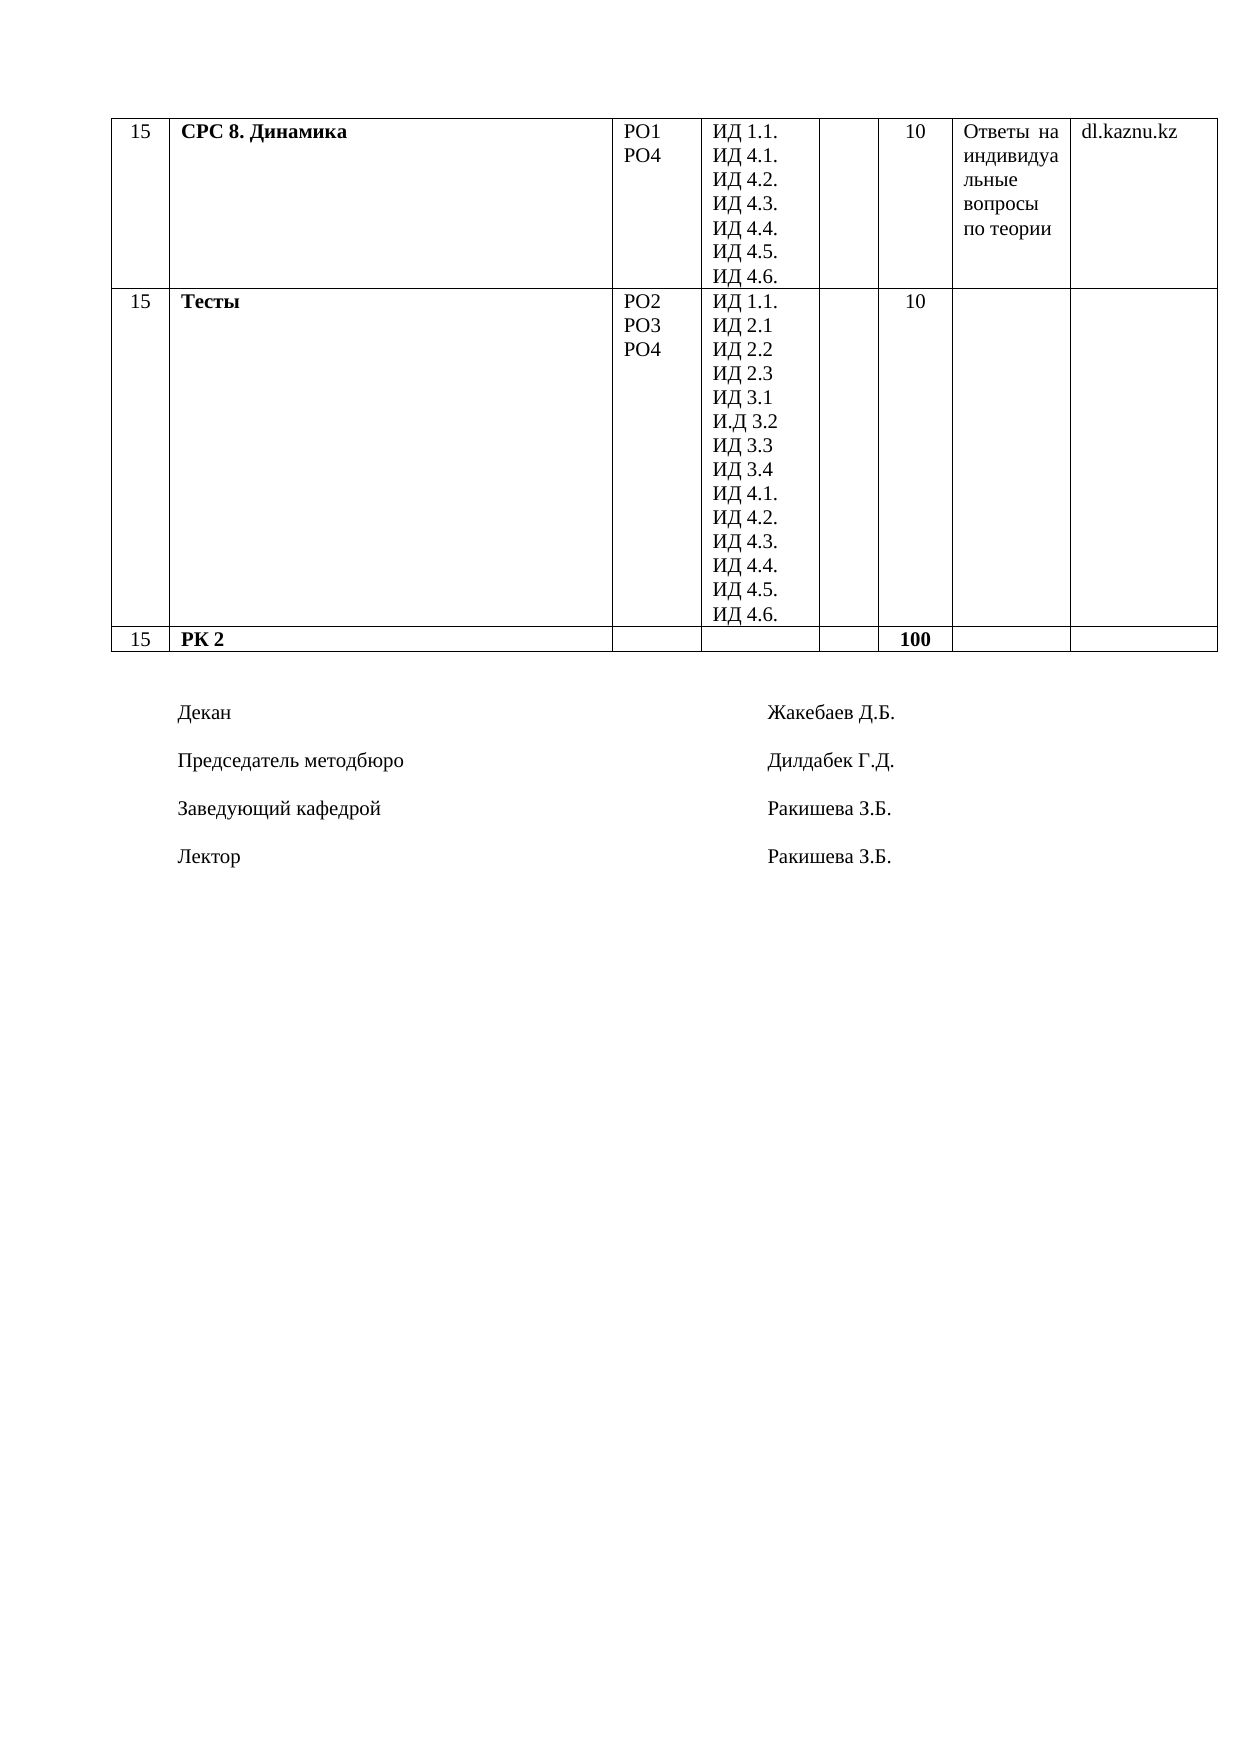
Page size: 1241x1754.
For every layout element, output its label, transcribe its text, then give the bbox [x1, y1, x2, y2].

table_cell ИД 1.1. ИД 2.1 ИД 2.2 ИД 2.3 ИД 3.1 И.Д 3.2 ИД 3.3 ИД 3.4 ИД 4.1. ИД 4.2. ИД 4.3. ИД 4.4. ИД 4.5. ИД 4.6. [702, 289, 819, 626]
table_cell [820, 627, 878, 651]
table_cell РО2 РО3 РО4 [613, 289, 701, 626]
table_cell [820, 119, 878, 288]
table_cell dl.kaznu.kz [1071, 119, 1217, 288]
table_cell 15 [112, 289, 169, 626]
table_cell РК 2 [170, 627, 612, 651]
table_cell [702, 119, 819, 288]
table_cell Ответы на индивидуальные вопросы по теории [953, 119, 1070, 288]
table_cell [1071, 289, 1217, 626]
text Лектор Ракишева З.Б. [177, 844, 1152, 868]
table_cell РО1 РО4 [613, 119, 701, 288]
table_cell [613, 627, 701, 651]
table_cell 10 [879, 289, 952, 626]
table_cell [820, 289, 878, 626]
table_cell [953, 289, 1070, 626]
table_cell 15 [112, 119, 169, 288]
table_cell Тесты [170, 289, 612, 626]
table_cell 10 [879, 119, 952, 288]
text Декан Жакебаев Д.Б. [177, 700, 1152, 724]
table_cell [953, 627, 1070, 651]
text Председатель методбюро Дилдабек Г.Д. [177, 748, 1152, 772]
table_cell СРС 8. Динамика [170, 119, 612, 288]
table_cell 100 [879, 627, 952, 651]
table_cell [1071, 627, 1217, 651]
table_cell 15 [112, 627, 169, 651]
table_cell [702, 627, 819, 651]
text Заведующий кафедрой Ракишева З.Б. [177, 796, 1152, 820]
